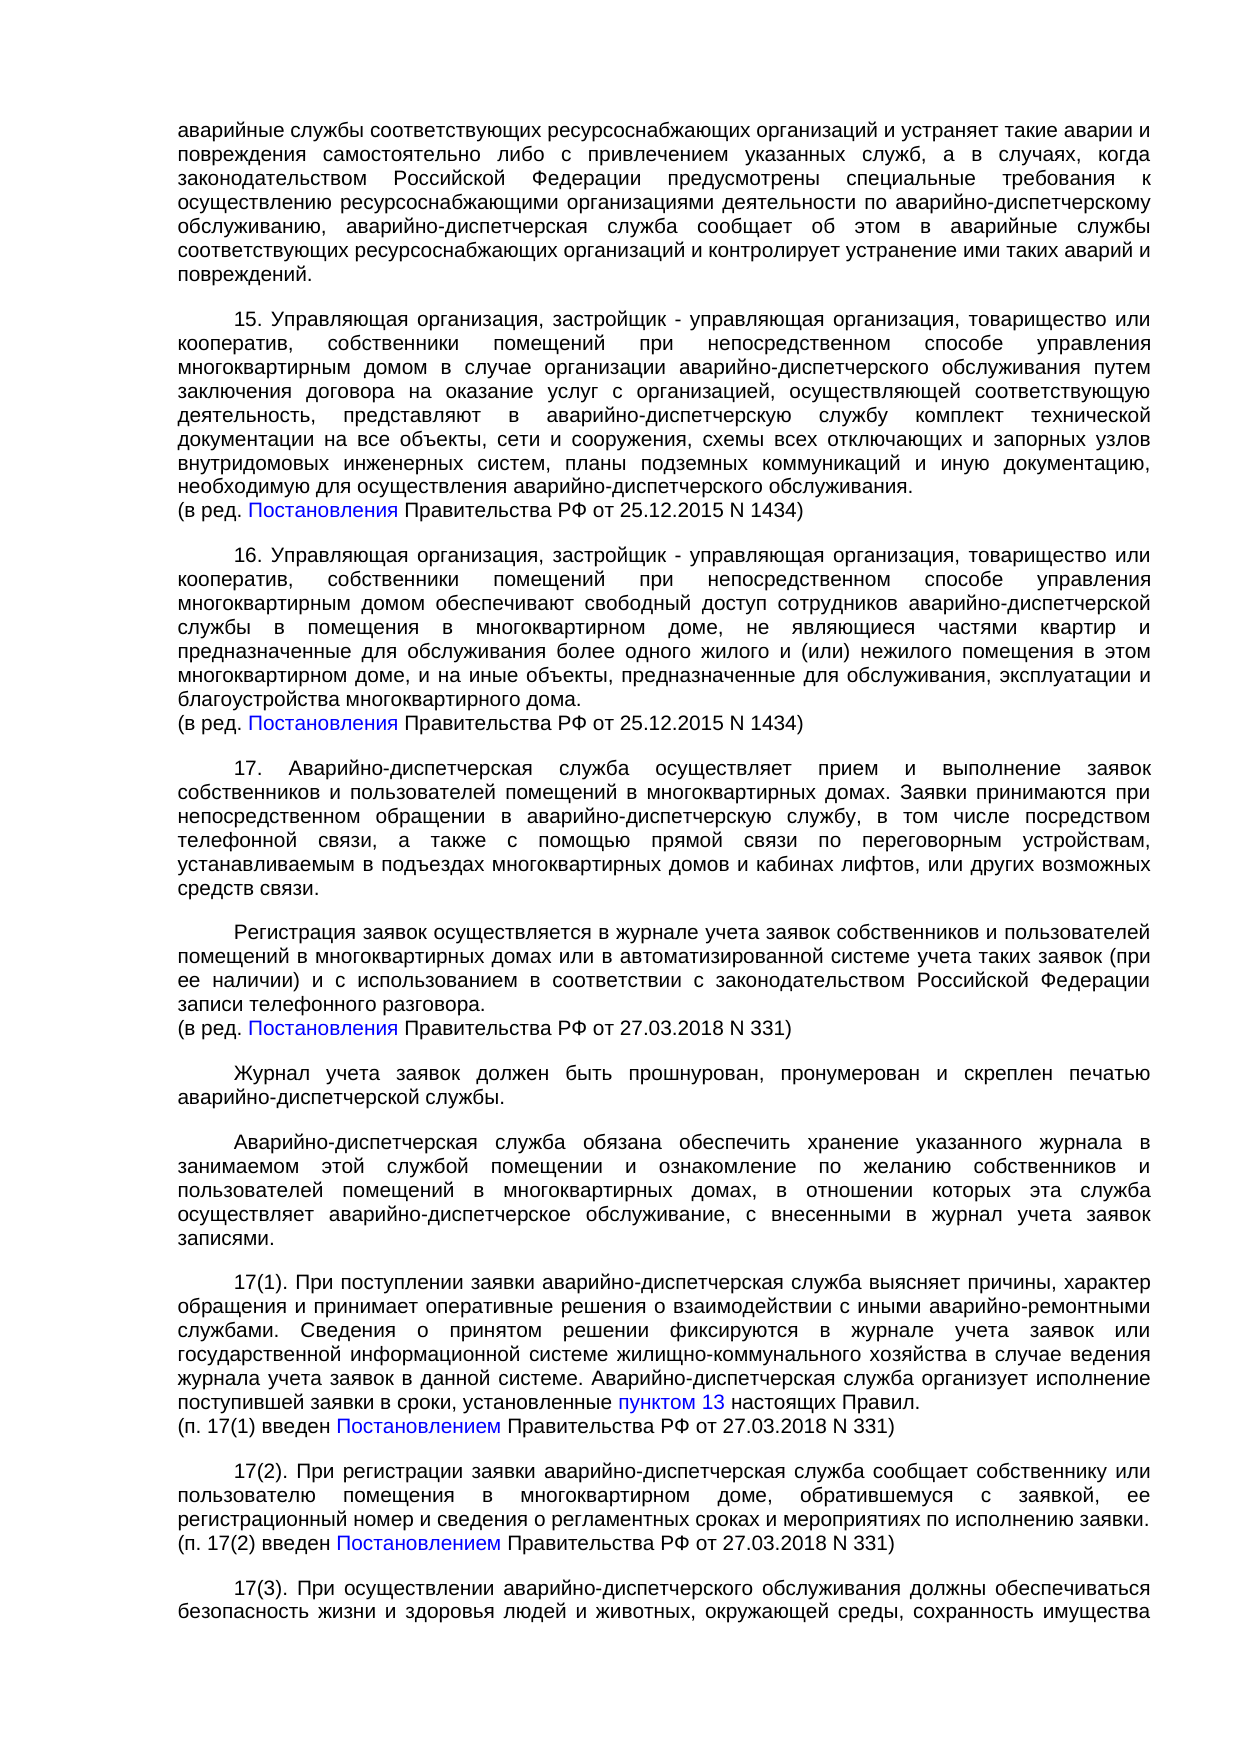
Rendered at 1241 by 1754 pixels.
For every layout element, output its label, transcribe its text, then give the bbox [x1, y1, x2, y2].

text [177, 118, 1152, 286]
text (п. 17(1) введен Постановлением Правительства РФ от 27.03.2018 N 331) [177, 1414, 1152, 1438]
text (в ред. Постановления Правительства РФ от 27.03.2018 N 331) [177, 1016, 1152, 1040]
text Журнал учета заявок должен быть прошнурован, пронумерован и скреплен печатью аварийно-диспетчерской службы. [177, 1061, 1152, 1109]
text (в ред. Постановления Правительства РФ от 25.12.2015 N 1434) [177, 711, 1152, 735]
text (п. 17(2) введен Постановлением Правительства РФ от 27.03.2018 N 331) [177, 1531, 1152, 1554]
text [177, 1575, 1152, 1623]
text 17(2). При регистрации заявки аварийно-диспетчерская служба сообщает собственнику или пользователю помещения в многоквартирном доме, обратившемуся с заявкой, ее регистрационный номер и сведения о регламентных сроках и мероприятиях по исполнению заявки. [177, 1459, 1152, 1531]
text Аварийно-диспетчерская служба обязана обеспечить хранение указанного журнала в занимаемом этой службой помещении и ознакомление по желанию собственников и пользователей помещений в многоквартирных домах, в отношении которых эта служба осуществляет аварийно-диспетчерское обслуживание, с внесенными в журнал учета заявок записями. [177, 1129, 1152, 1249]
text Регистрация заявок осуществляется в журнале учета заявок собственников и пользователей помещений в многоквартирных домах или в автоматизированной системе учета таких заявок (при ее наличии) и с использованием в соответствии с законодательством Российской Федерации записи телефонного разговора. [177, 920, 1152, 1016]
text 17. Аварийно-диспетчерская служба осуществляет прием и выполнение заявок собственников и пользователей помещений в многоквартирных домах. Заявки принимаются при непосредственном обращении в аварийно-диспетчерскую службу, в том числе посредством телефонной связи, а также с помощью прямой связи по переговорным устройствам, устанавливаемым в подъездах многоквартирных домов и кабинах лифтов, или других возможных средств связи. [177, 756, 1152, 899]
text 17(1). При поступлении заявки аварийно-диспетчерская служба выясняет причины, характер обращения и принимает оперативные решения о взаимодействии с иными аварийно-ремонтными службами. Сведения о принятом решении фиксируются в журнале учета заявок или государственной информационной системе жилищно-коммунального хозяйства в случае ведения журнала учета заявок в данной системе. Аварийно-диспетчерская служба организует исполнение поступившей заявки в сроки, установленные пунктом 13 настоящих Правил. [177, 1270, 1152, 1414]
text (в ред. Постановления Правительства РФ от 25.12.2015 N 1434) [177, 498, 1152, 522]
text 16. Управляющая организация, застройщик - управляющая организация, товарищество или кооператив, собственники помещений при непосредственном способе управления многоквартирным домом обеспечивают свободный доступ сотрудников аварийно-диспетчерской службы в помещения в многоквартирном доме, не являющиеся частями квартир и предназначенные для обслуживания более одного жилого и (или) нежилого помещения в этом многоквартирном доме, и на иные объекты, предназначенные для обслуживания, эксплуатации и благоустройства многоквартирного дома. [177, 543, 1152, 711]
text 15. Управляющая организация, застройщик - управляющая организация, товарищество или кооператив, собственники помещений при непосредственном способе управления многоквартирным домом в случае организации аварийно-диспетчерского обслуживания путем заключения договора на оказание услуг с организацией, осуществляющей соответствующую деятельность, представляют в аварийно-диспетчерскую службу комплект технической документации на все объекты, сети и сооружения, схемы всех отключающих и запорных узлов внутридомовых инженерных систем, планы подземных коммуникаций и иную документацию, необходимую для осуществления аварийно-диспетчерского обслуживания. [177, 307, 1152, 498]
